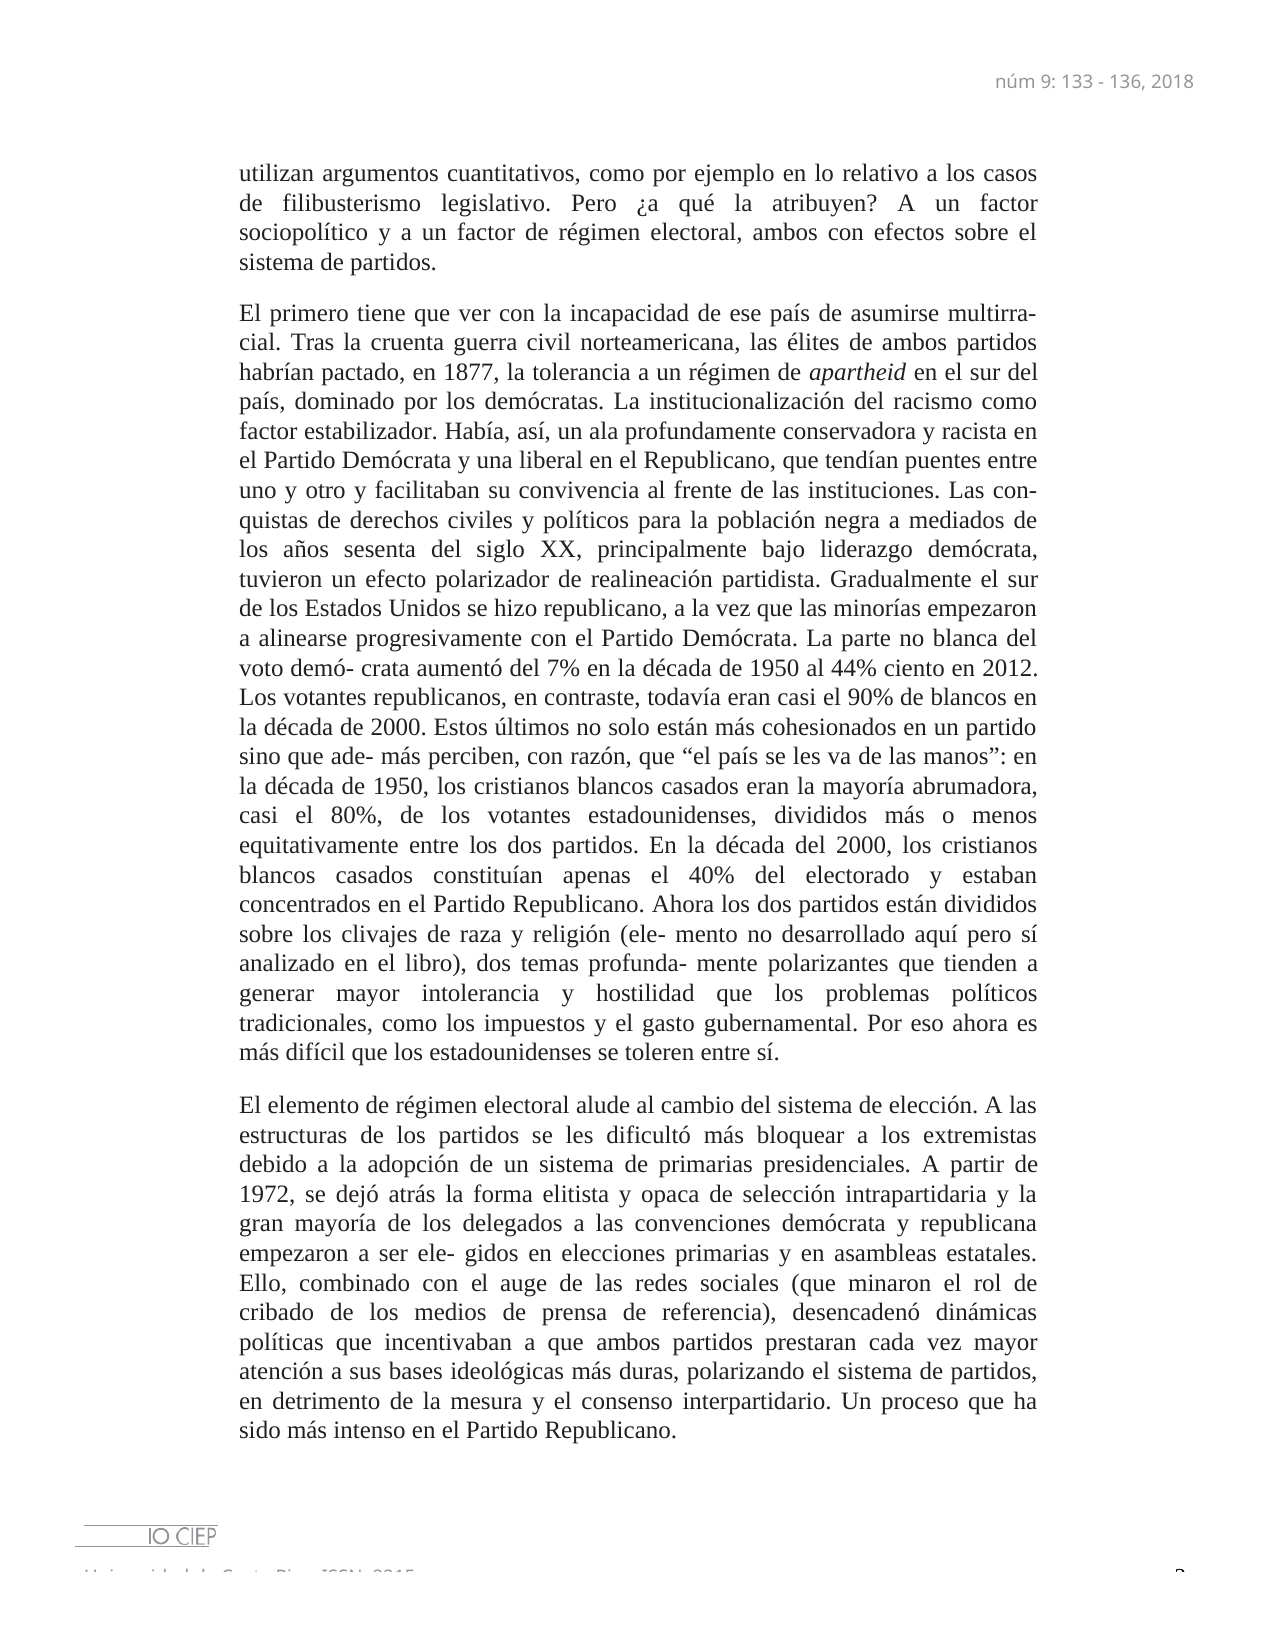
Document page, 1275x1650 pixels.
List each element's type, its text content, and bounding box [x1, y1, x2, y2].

text utilizan argumentos cuantitativos, como por ejemplo en lo relativo a los casos de filibusterismo legislativo. Pero ¿a qué la atribuyen? A un factor sociopolítico y a un factor de régimen electoral, ambos con efectos sobre el sistema de partidos. [239, 158, 1038, 276]
picture [176, 1527, 216, 1545]
text El elemento de régimen electoral alude al cambio del sistema de elección. A las estructuras de los partidos se les dificultó más bloquear a los extremistas debido a la adopción de un sistema de primarias presidenciales. A partir de 1972, se dejó atrás la forma elitista y opaca de selección intrapartidaria y la gran mayoría de los delegados a las convenciones demócrata y republicana empezaron a ser ele- gidos en elecciones primarias y en asambleas estatales. Ello, combinado con el auge de las redes sociales (que minaron el rol de cribado de los medios de prensa de referencia), desencadenó dinámicas políticas que incentivaban a que ambos partidos prestaran cada vez mayor atención a sus bases ideológicas más duras, polarizando el sistema de partidos, en detrimento de la mesura y el consenso interpartidario. Un proceso que ha sido más intenso en el Partido Republicano. [239, 1090, 1038, 1444]
text El primero tiene que ver con la incapacidad de ese país de asumirse multirra- cial. Tras la cruenta guerra civil norteamericana, las élites de ambos partidos habrían pactado, en 1877, la tolerancia a un régimen de apartheid en el sur del país, dominado por los demócratas. La institucionalización del racismo como factor estabilizador. Había, así, un ala profundamente conservadora y racista en el Partido Demócrata y una liberal en el Republicano, que tendían puentes entre uno y otro y facilitaban su convivencia al frente de las instituciones. Las con- quistas de derechos civiles y políticos para la población negra a mediados de los años sesenta del siglo XX, principalmente bajo liderazgo demócrata, tuvieron un efecto polarizador de realineación partidista. Gradualmente el sur de los Estados Unidos se hizo republicano, a la vez que las minorías empezaron a alinearse progresivamente con el Partido Demócrata. La parte no blanca del voto demó- crata aumentó del 7% en la década de 1950 al 44% ciento en 2012. Los votantes republicanos, en contraste, todavía eran casi el 90% de blancos en la década de 2000. Estos últimos no solo están más cohesionados en un partido sino que ade- más perciben, con razón, que “el país se les va de las manos”: en la década de 1950, los cristianos blancos casados eran la mayoría abrumadora, casi el 80%, de los votantes estadounidenses, divididos más o menos equitativamente entre los dos partidos. En la década del 2000, los cristianos blancos casados constituían apenas el 40% del electorado y estaban concentrados en el Partido Republicano. Ahora los dos partidos están divididos sobre los clivajes de raza y religión (ele- mento no desarrollado aquí pero sí analizado en el libro), dos temas profunda- mente polarizantes que tienden a generar mayor intolerancia y hostilidad que los problemas políticos tradicionales, como los impuestos y el gasto gubernamental. Por eso ahora es más difícil que los estadounidenses se toleren entre sí. [239, 298, 1038, 1066]
